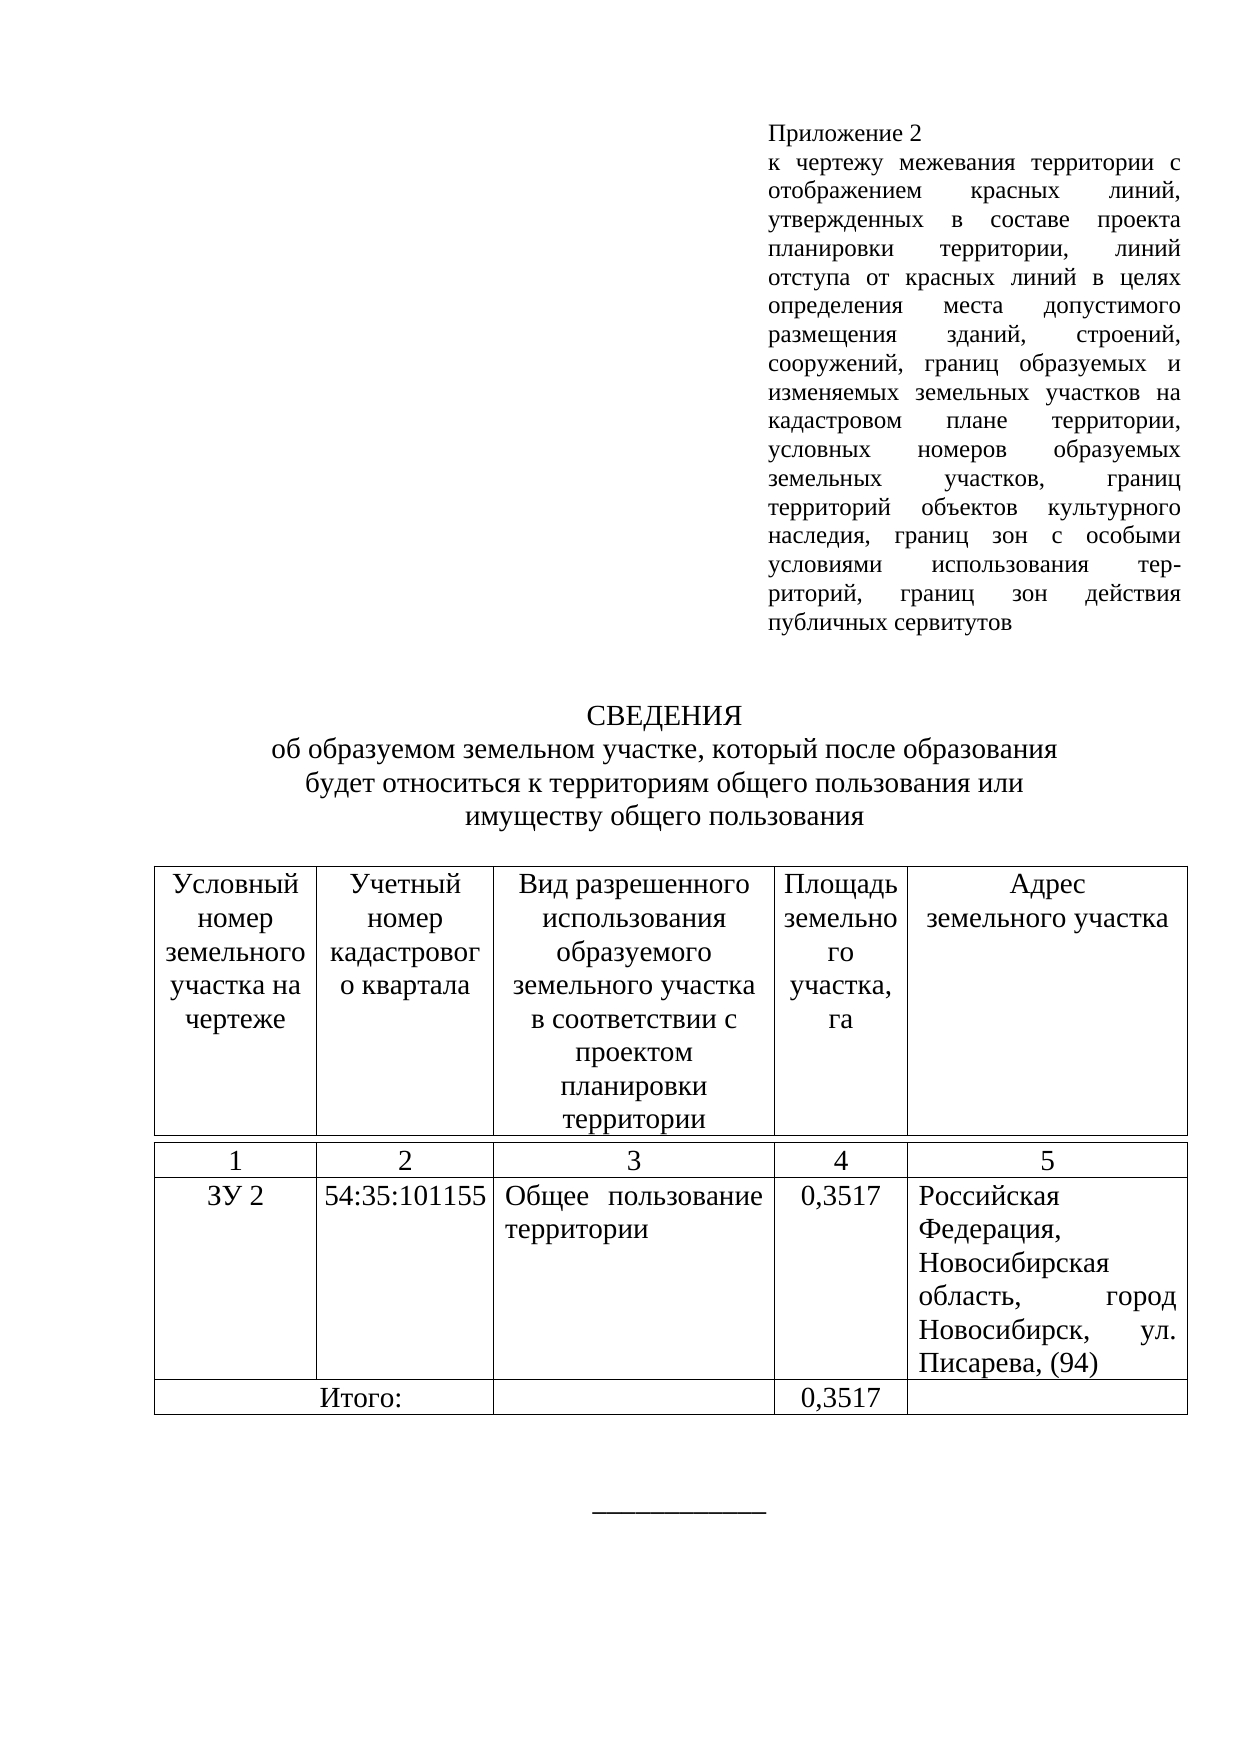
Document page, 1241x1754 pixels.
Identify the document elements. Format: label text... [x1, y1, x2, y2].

table_header 5 [908, 1143, 1187, 1177]
table_cell [155, 1380, 316, 1414]
table_header 2 [317, 1143, 493, 1177]
text имуществу общего пользования [148, 798, 1181, 832]
table_header Учетный номер кадастрового квартала [317, 867, 493, 1135]
table_cell 54:35:101155 [317, 1178, 493, 1379]
table_header Площадь земельного участка, га [775, 867, 907, 1135]
table_header Условный номер земельного участка на чертеже [155, 867, 316, 1135]
table_cell [908, 1380, 1187, 1414]
table_header Вид разрешенного использования образуемого земельного участка в соответствии с проектом планировки территории [494, 867, 774, 1135]
text Приложение 2 [768, 118, 1182, 147]
table_cell Российская Федерация, Новосибирская область, город Новосибирск, ул. Писарева, (94) [908, 1178, 1187, 1379]
table_header 3 [494, 1143, 774, 1177]
text СВЕДЕНИЯ [148, 698, 1181, 731]
table_header Адрес земельного участка [908, 867, 1187, 1135]
table_cell Общее пользование территории [494, 1178, 774, 1379]
table_cell 0,3517 [775, 1380, 907, 1414]
table_cell [494, 1380, 774, 1414]
text будет относиться к территориям общего пользования или [148, 765, 1181, 798]
table_header 1 [155, 1143, 316, 1177]
table_cell 0,3517 [775, 1178, 907, 1379]
text к чертежу межевания территории с отображением красных линий, утвержденных в составе проекта планировки территории, линий отступа от красных линий в целях определения места допустимого размещения зданий, строений, сооружений, границ образуемых и изменяемых земельных участков на кадастровом плане территории, условных номеров образуемых земельных участков, границ территорий объектов культурного наследия, границ зон с особыми условиями использования территорий, границ зон действия публичных сервитутов [768, 147, 1181, 636]
text об образуемом земельном участке, который после образования [148, 731, 1181, 765]
table_header 4 [775, 1143, 907, 1177]
table_cell Итого: [316, 1380, 493, 1414]
text ____________ [148, 1482, 1211, 1517]
table_cell ЗУ 2 [155, 1178, 316, 1379]
